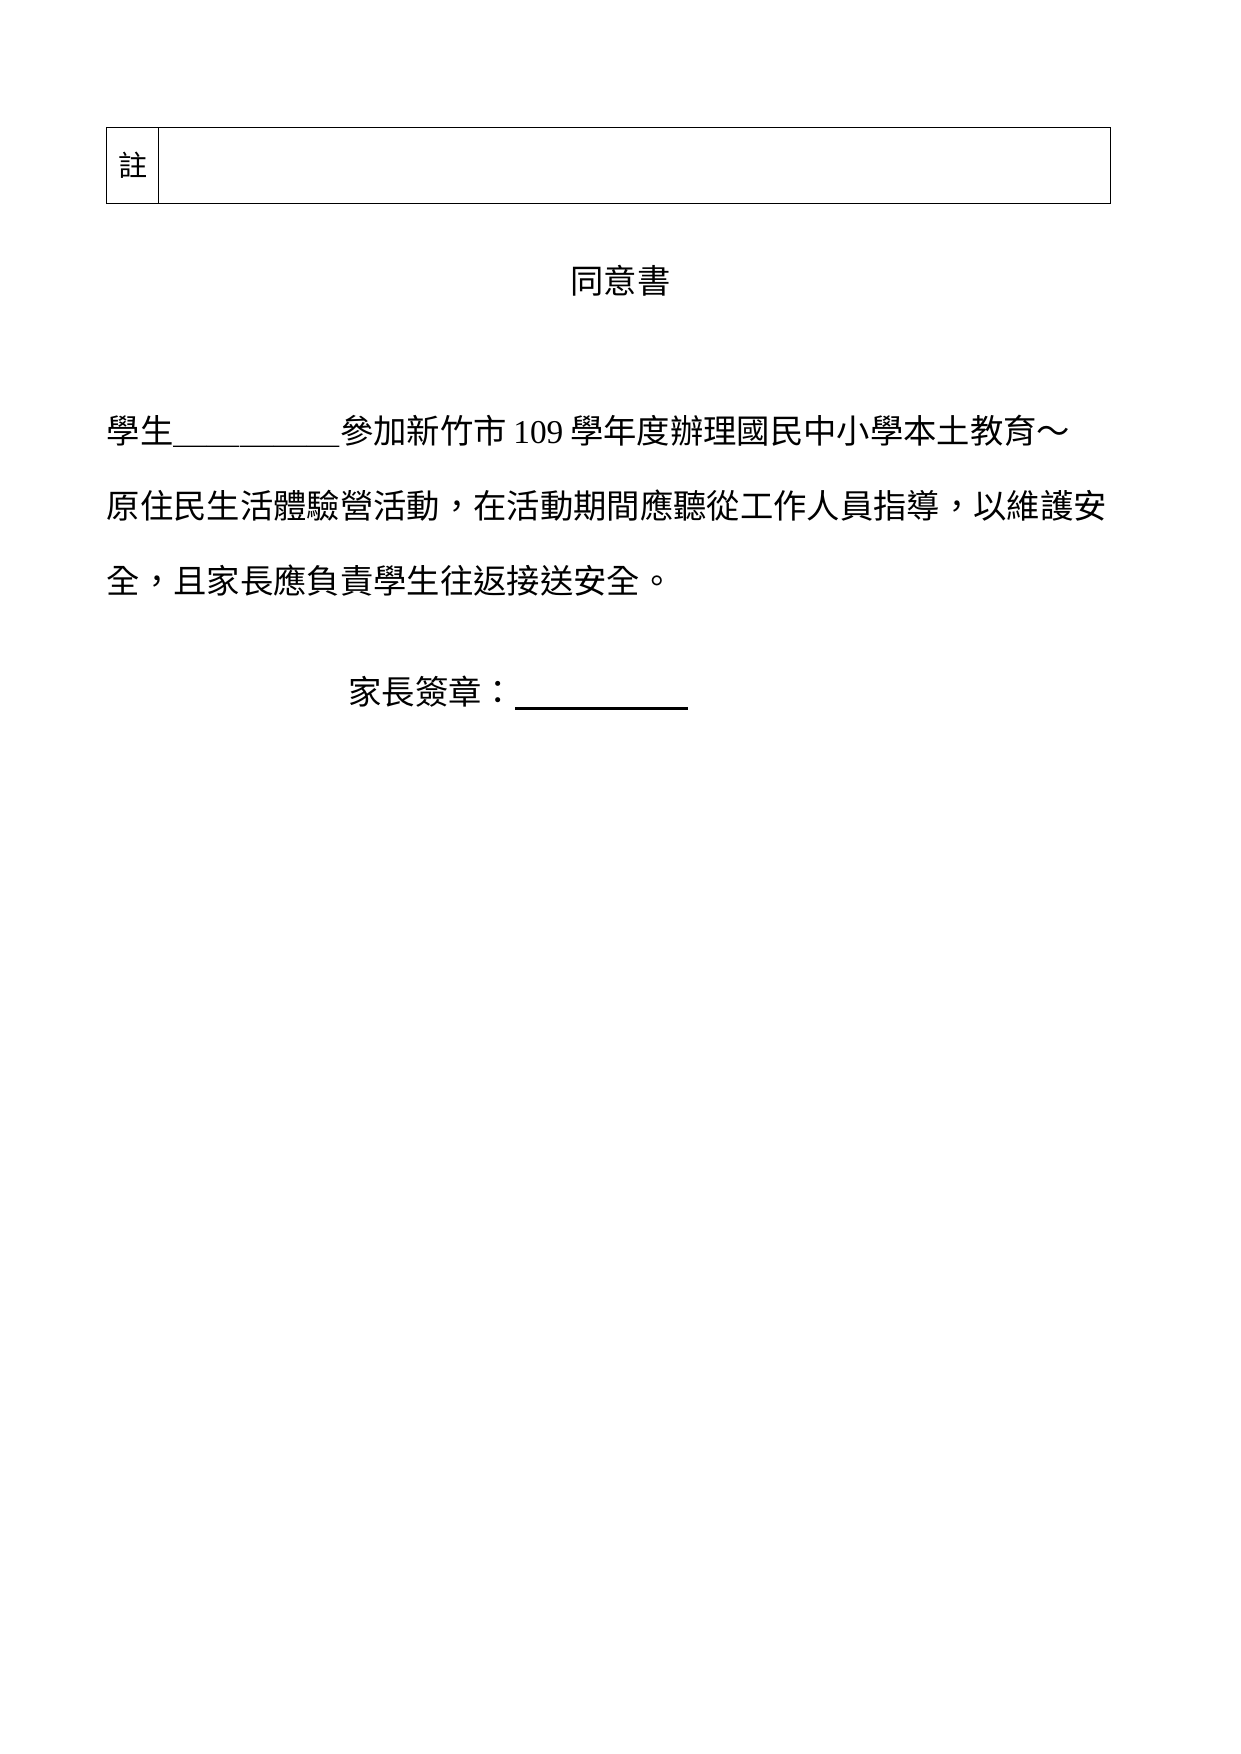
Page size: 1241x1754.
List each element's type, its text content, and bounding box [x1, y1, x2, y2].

text 家長簽章： [106, 654, 1134, 729]
text 同意書 [106, 242, 1134, 317]
text 學生＿＿＿＿＿參加新竹市109學年度辦理國民中小學本土教育～ [106, 392, 1134, 467]
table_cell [159, 128, 1110, 203]
table_cell 附註 [107, 128, 158, 203]
text 原住民生活體驗營活動，在活動期間應聽從工作人員指導，以維護安全，且家長應負責學生往返接送安全。 [106, 467, 1134, 617]
